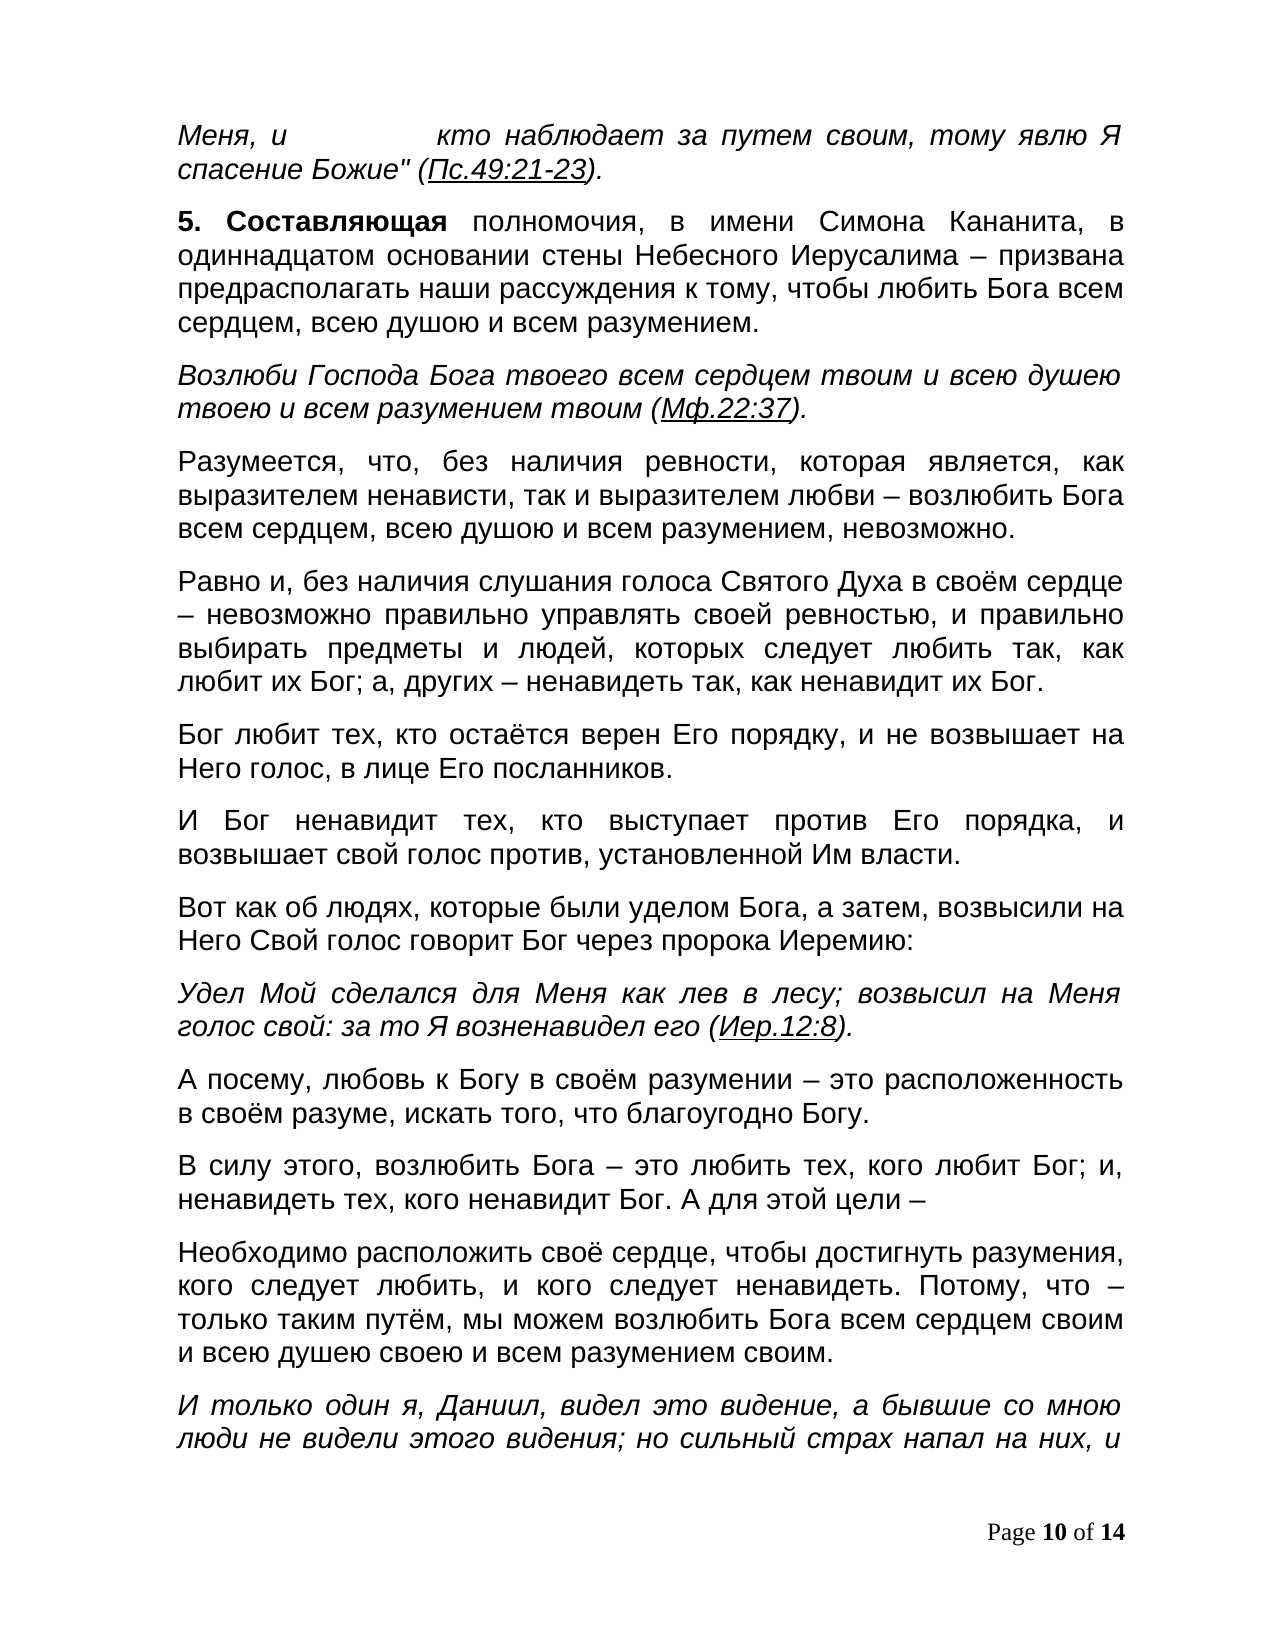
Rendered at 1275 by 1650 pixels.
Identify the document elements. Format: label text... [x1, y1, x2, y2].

text Разумеется, что, без наличия ревности, которая является, как выразителем ненависти, так и выразителем любви – возлюбить Бога всем сердцем, всею душою и всем разумением, невозможно. [177, 444, 1125, 544]
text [177, 1388, 1125, 1455]
text Возлюби Господа Бога твоего всем сердцем твоим и всею душею твоею и всем разумением твоим (Мф.22:37). [177, 358, 1125, 425]
text Равно и, без наличия слушания голоса Святого Духа в своём сердце – невозможно правильно управлять своей ревностью, и правильно выбирать предметы и людей, которых следует любить так, как любит их Бог; а, других – ненавидеть так, как ненавидит их Бог. [177, 564, 1125, 698]
text Вот как об людях, которые были уделом Бога, а затем, возвысили на Него Свой голос говорит Бог через пророка Иеремию: [177, 889, 1125, 957]
text А посему, любовь к Богу в своём разумении – это расположенность в своём разуме, искать того, что благоугодно Богу. [177, 1062, 1125, 1129]
text 5. Составляющая полномочия, в имени Симона Кананита, в одиннадцатом основании стены Небесного Иерусалима – призвана предрасполагать наши рассуждения к тому, чтобы любить Бога всем сердцем, всею душою и всем разумением. [177, 204, 1125, 338]
text В силу этого, возлюбить Бога – это любить тех, кого любит Бог; и, ненавидеть тех, кого ненавидит Бог. А для этой цели – [177, 1148, 1125, 1215]
text Удел Мой сделался для Меня как лев в лесу; возвысил на Меня голос свой: за то Я возненавидел его (Иер.12:8). [177, 976, 1125, 1043]
text Бог любит тех, кто остаётся верен Его порядку, и не возвышает на Него голос, в лице Его посланников. [177, 717, 1125, 784]
text Необходимо расположить своё сердце, чтобы достигнуть разумения, кого следует любить, и кого следует ненавидеть. Потому, что – только таким путём, мы можем возлюбить Бога всем сердцем своим и всею душею своею и всем разумением своим. [177, 1234, 1125, 1369]
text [177, 118, 1125, 185]
text И Бог ненавидит тех, кто выступает против Его порядка, и возвышает свой голос против, установленной Им власти. [177, 803, 1125, 870]
